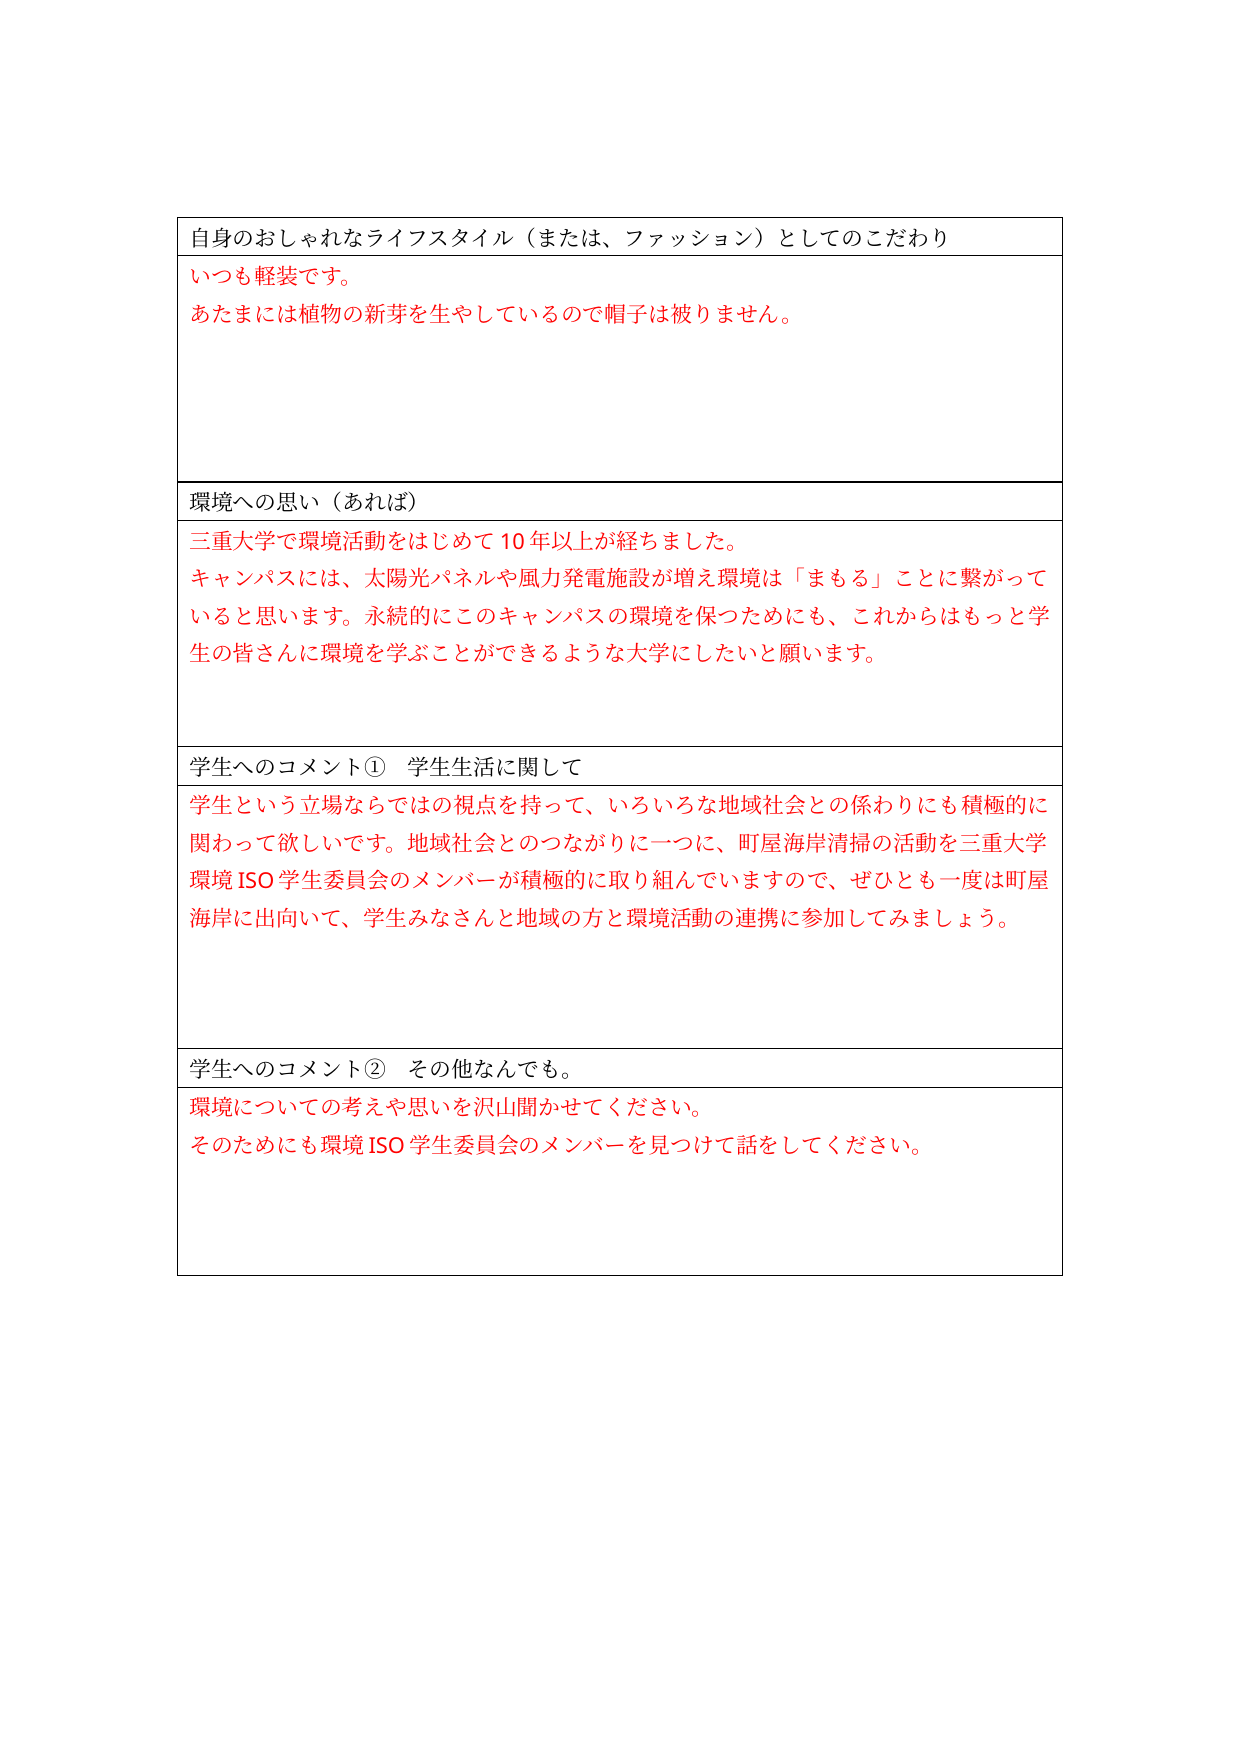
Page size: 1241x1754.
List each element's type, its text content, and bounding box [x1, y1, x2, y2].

table_cell 学生という立場ならではの視点を持って、いろいろな地域社会との係わりにも積極的に関わって欲しいです。地域社会とのつながりに一つに、町屋海岸清掃の活動を三重大学環境ISO学生委員会のメンバーが積極的に取り組んでいますので、ぜひとも一度は町屋海岸に出向いて、学生みなさんと地域の方と環境活動の連携に参加してみましょう。 [178, 786, 1062, 1048]
table_cell 学生へのコメント① 学生生活に関して [178, 747, 1062, 784]
table_cell 学生へのコメント② その他なんでも。 [178, 1049, 1062, 1087]
table_cell 三重大学で環境活動をはじめて10年以上が経ちました。 キャンパスには、太陽光パネルや風力発電施設が増え環境は「まもる」ことに繋がっていると思います。永続的にこのキャンパスの環境を保つためにも、これからはもっと学生の皆さんに環境を学ぶことができるような大学にしたいと願います。 [178, 521, 1062, 746]
table_cell 自身のおしゃれなライフスタイル（または、ファッション）としてのこだわり [178, 218, 1062, 255]
table_cell 環境についての考えや思いを沢山聞かせてください。 そのためにも環境ISO学生委員会のメンバーを見つけて話をしてください。 [178, 1088, 1062, 1275]
table_cell いつも軽装です。 あたまには植物の新芽を生やしているので帽子は被りません。 [178, 256, 1062, 481]
table_cell 環境への思い（あれば） [178, 483, 1062, 520]
